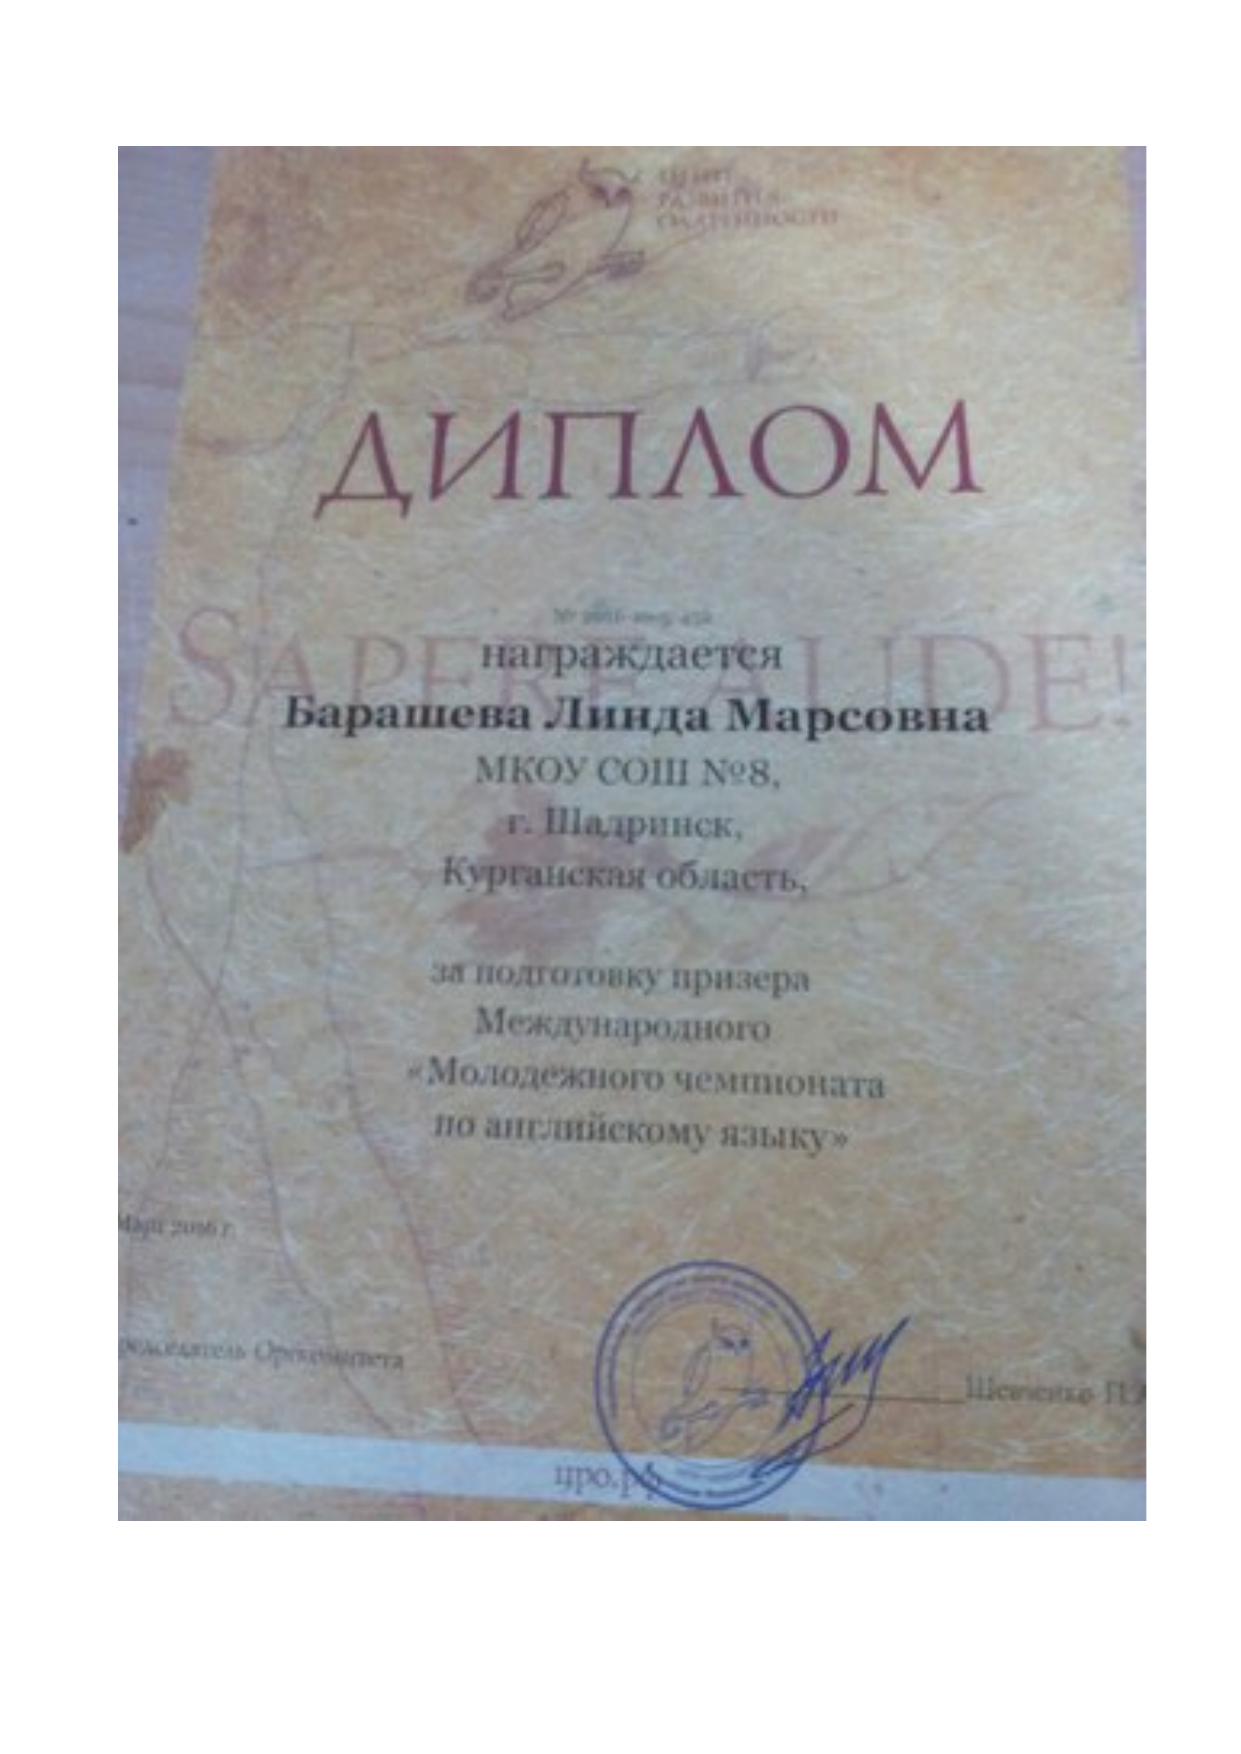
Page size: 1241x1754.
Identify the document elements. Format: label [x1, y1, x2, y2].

picture [118, 146, 1147, 1521]
